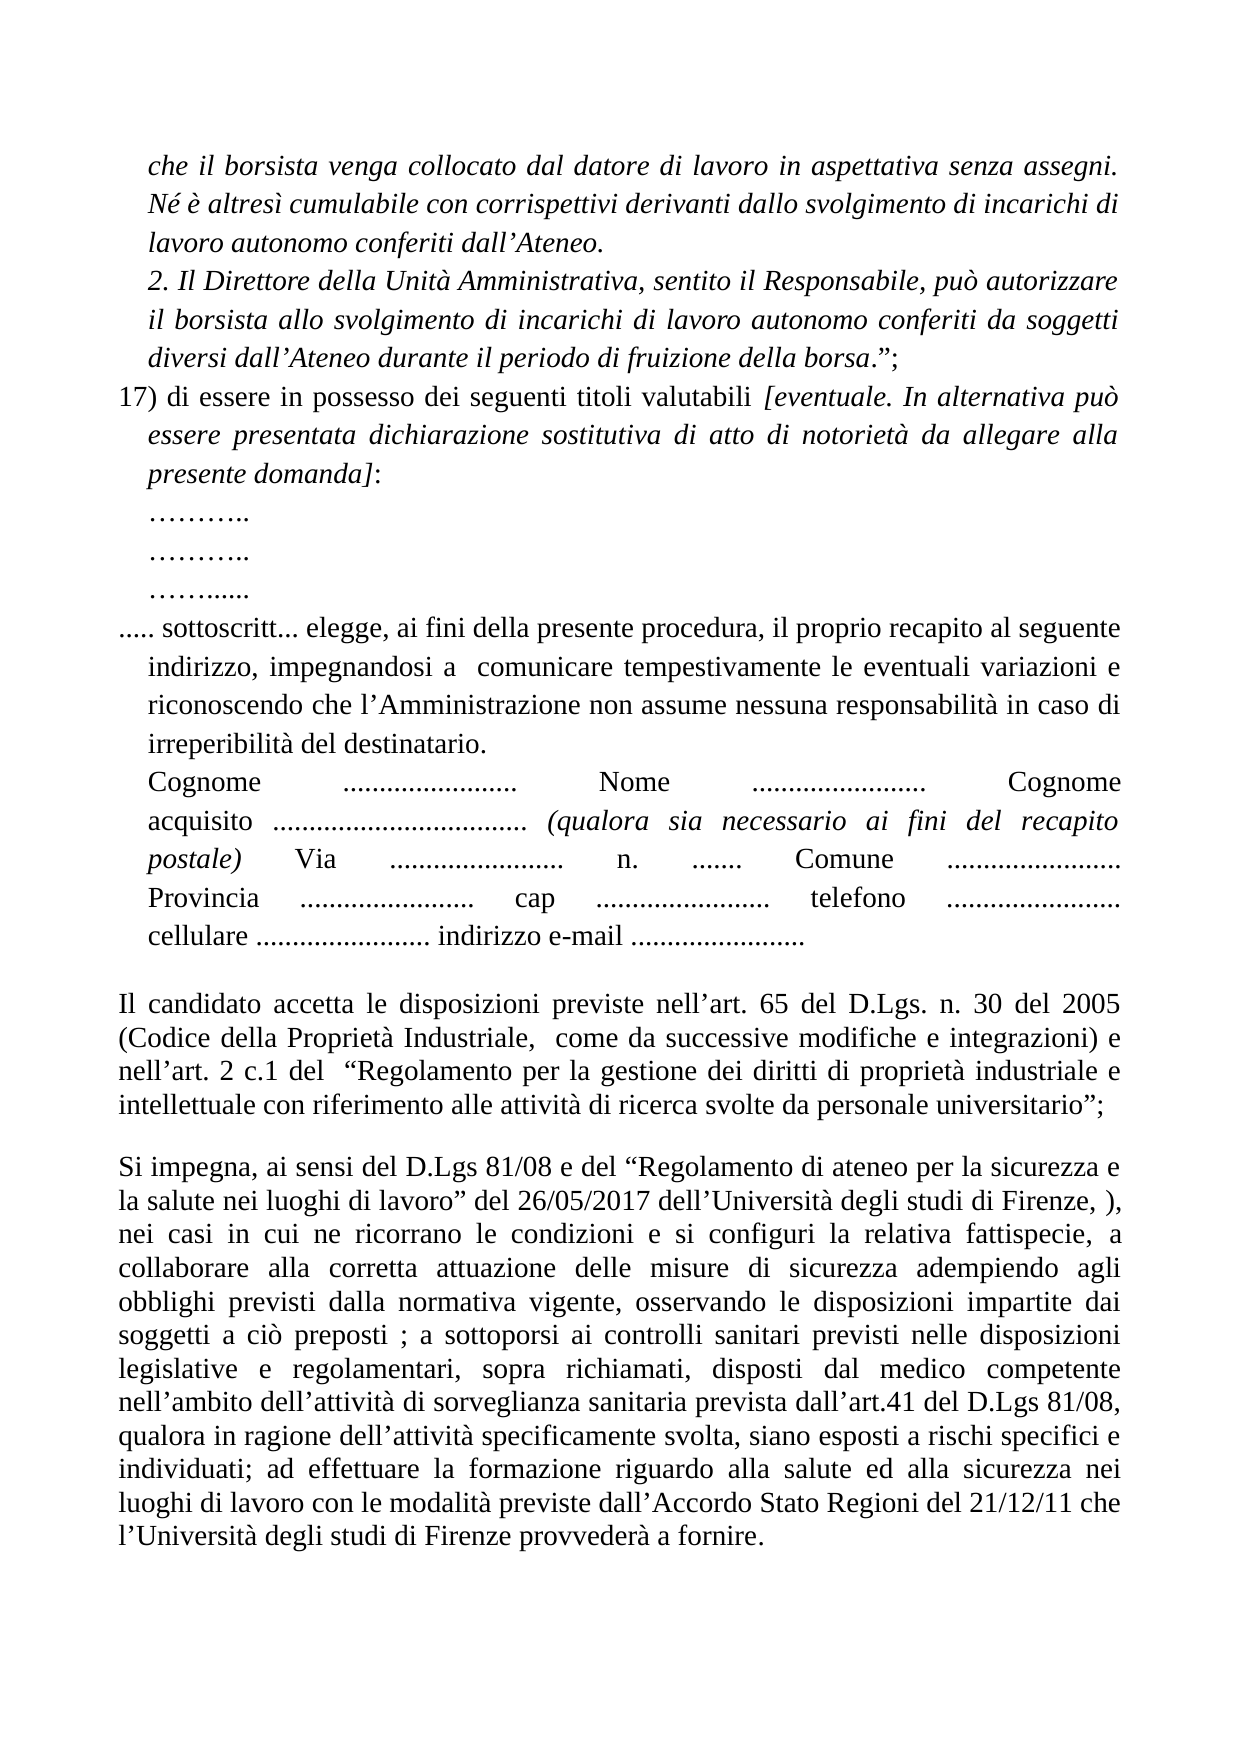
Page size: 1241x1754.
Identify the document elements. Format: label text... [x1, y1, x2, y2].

text Cognome ........................ Nome ........................ Cognome acquisito ................................... (qualora sia necessario ai fini del recapito postale) Via ........................ n. ....... Comune ........................ Provincia ........................ cap ........................ telefono ........................ cellulare ........................ indirizzo e-mail ........................ [148, 764, 1122, 952]
text ..... sottoscritt... elegge, ai fini della presente procedura, il proprio recapito al seguente indirizzo, impegnandosi a comunicare tempestivamente le eventuali variazioni e riconoscendo che l’Amministrazione non assume nessuna responsabilità in caso di irreperibilità del destinatario. [118, 610, 1122, 759]
text Il candidato accetta le disposizioni previste nell’art. 65 del D.Lgs. n. 30 del 2005 (Codice della Proprietà Industriale, come da successive modifiche e integrazioni) e nell’art. 2 c.1 del “Regolamento per la gestione dei diritti di proprietà industriale e intellettuale con riferimento alle attività di ricerca svolte da personale universitario”; [118, 986, 1122, 1120]
text 2. Il Direttore della Unità Amministrativa, sentito il Responsabile, può autorizzare il borsista allo svolgimento di incarichi di lavoro autonomo conferiti da soggetti diversi dall’Ateneo durante il periodo di fruizione della borsa.”; [148, 263, 1122, 374]
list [118, 148, 1122, 258]
text ……….. [148, 494, 1122, 528]
text ……….. [148, 533, 1122, 567]
text 17) di essere in possesso dei seguenti titoli valutabili [eventuale. In alternativa può essere presentata dichiarazione sostitutiva di atto di notorietà da allegare alla presente domanda]: [118, 379, 1122, 489]
text Si impegna, ai sensi del D.Lgs 81/08 e del “Regolamento di ateneo per la sicurezza e la salute nei luoghi di lavoro” del 26/05/2017 dell’Università degli studi di Firenze, ), nei casi in cui ne ricorrano le condizioni e si configuri la relativa fattispecie, a collaborare alla corretta attuazione delle misure di sicurezza adempiendo agli obblighi previsti dalla normativa vigente, osservando le disposizioni impartite dai soggetti a ciò preposti ; a sottoporsi ai controlli sanitari previsti nelle disposizioni legislative e regolamentari, sopra richiamati, disposti dal medico competente nell’ambito dell’attività di sorveglianza sanitaria prevista dall’art.41 del D.Lgs 81/08, qualora in ragione dell’attività specificamente svolta, siano esposti a rischi specifici e individuati; ad effettuare la formazione riguardo alla salute ed alla sicurezza nei luoghi di lavoro con le modalità previste dall’Accordo Stato Regioni del 21/12/11 che l’Università degli studi di Firenze provvederà a fornire. [118, 1149, 1122, 1552]
text ……...... [148, 572, 1122, 605]
